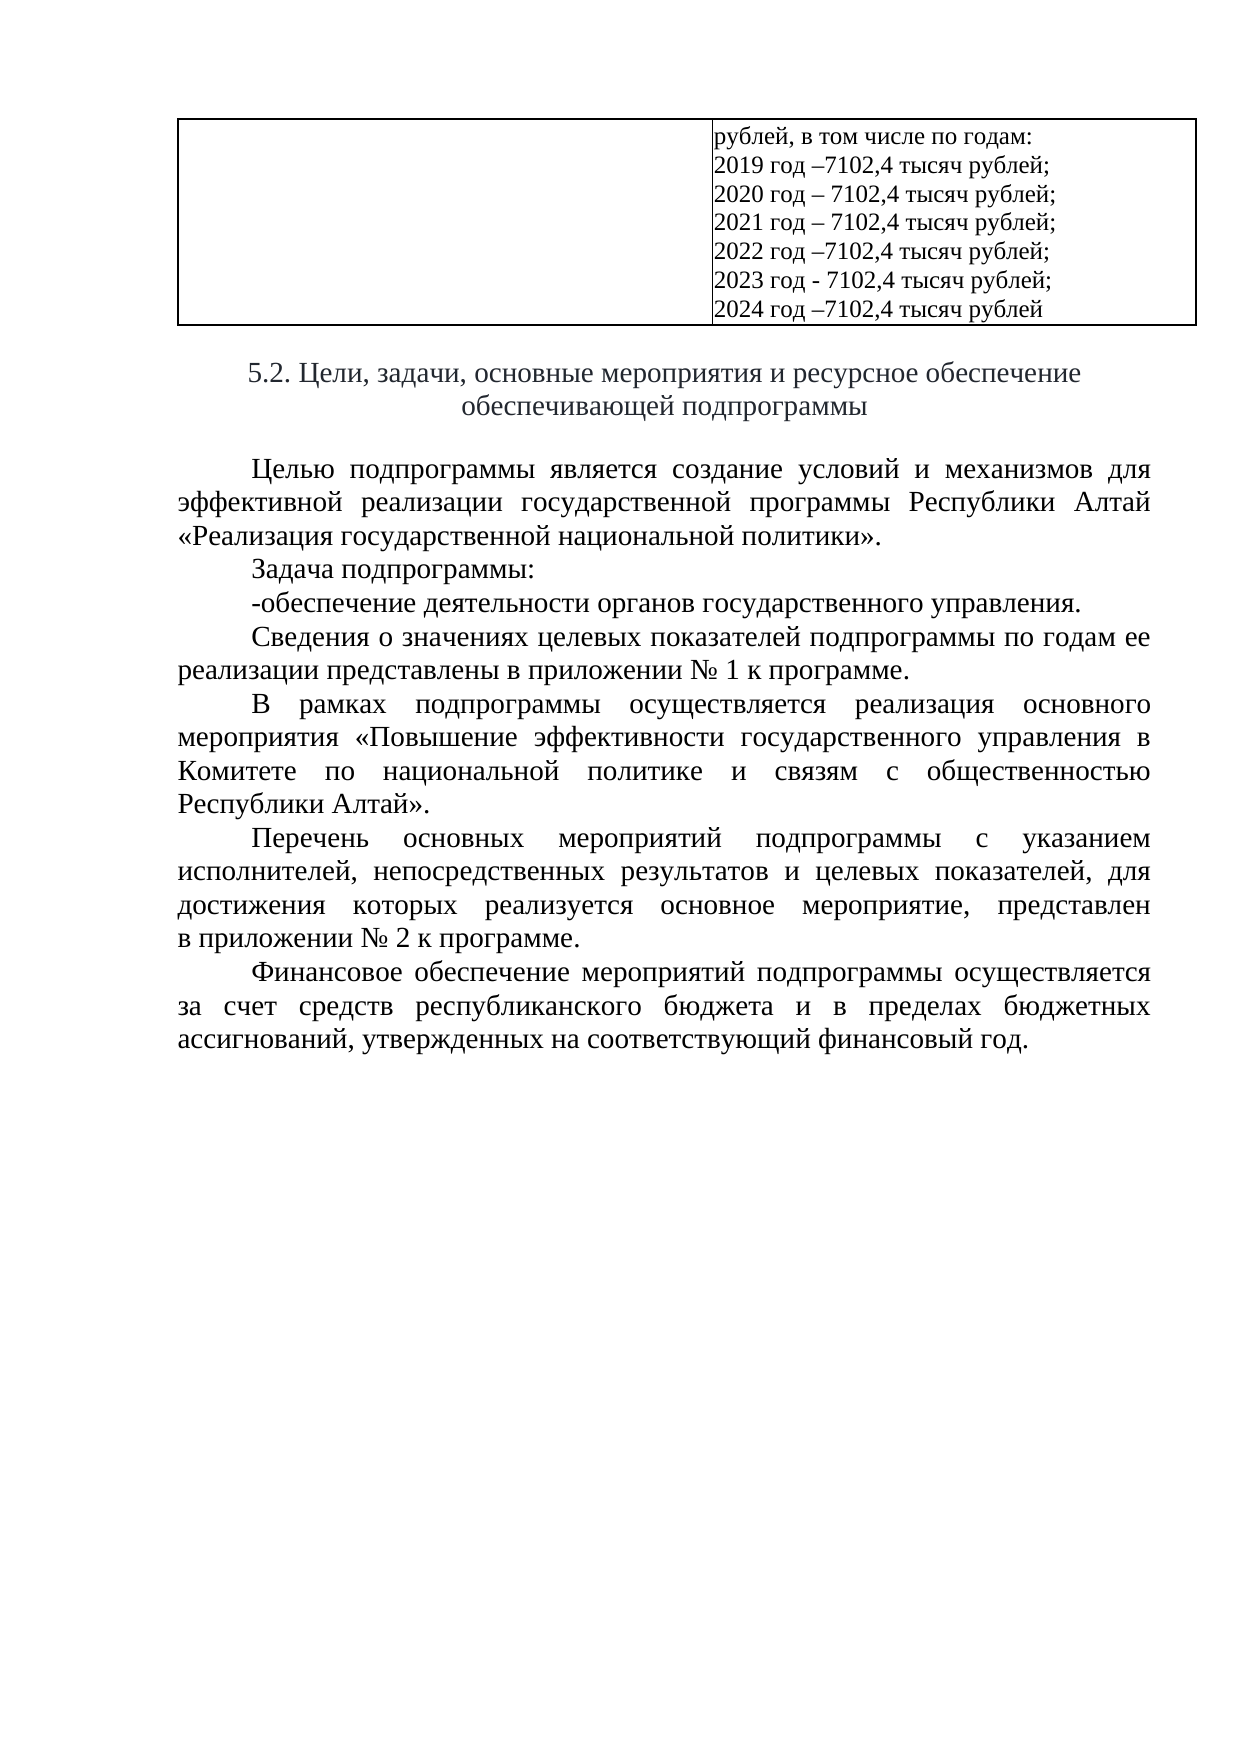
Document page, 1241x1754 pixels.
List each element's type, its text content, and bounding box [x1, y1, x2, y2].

text 5.2. Цели, задачи, основные мероприятия и ресурсное обеспечение обеспечивающей подпрограммы [177, 355, 1152, 422]
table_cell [179, 120, 712, 324]
text Целью подпрограммы является создание условий и механизмов для эффективной реализации государственной программы Республики Алтай «Реализация государственной национальной политики». [177, 451, 1152, 552]
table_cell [713, 120, 1195, 324]
text -обеспечение деятельности органов государственного управления. [177, 585, 1152, 619]
text В рамках подпрограммы осуществляется реализация основного мероприятия «Повышение эффективности государственного управления в Комитете по национальной политике и связям с общественностью Республики Алтай». [177, 686, 1152, 820]
text Финансовое обеспечение мероприятий подпрограммы осуществляется за счет средств республиканского бюджета и в пределах бюджетных ассигнований, утвержденных на соответствующий финансовый год. [177, 954, 1152, 1055]
text Сведения о значениях целевых показателей подпрограммы по годам ее реализации представлены в приложении № 1 к программе. [177, 619, 1152, 686]
text Задача подпрограммы: [177, 552, 1152, 585]
text Перечень основных мероприятий подпрограммы с указанием исполнителей, непосредственных результатов и целевых показателей, для достижения которых реализуется основное мероприятие, представлен в приложении № 2 к программе. [177, 820, 1152, 954]
